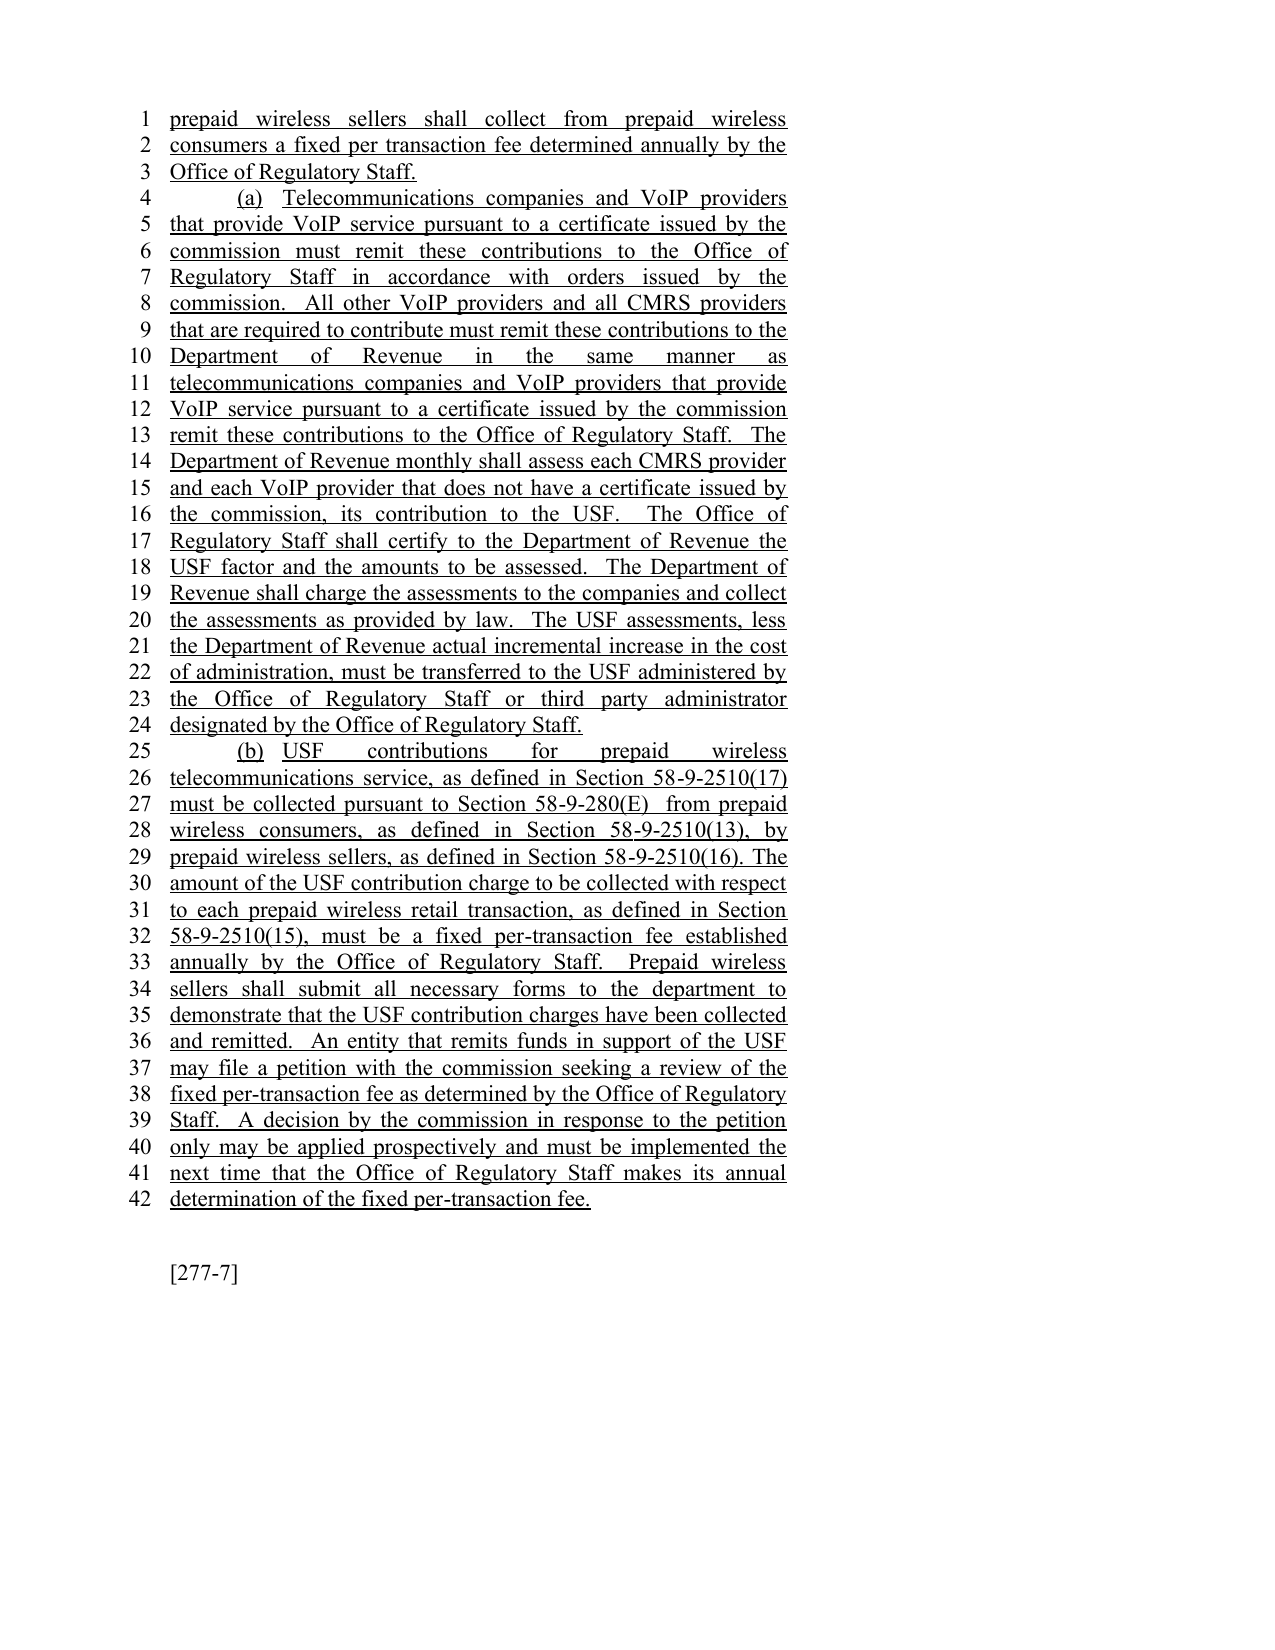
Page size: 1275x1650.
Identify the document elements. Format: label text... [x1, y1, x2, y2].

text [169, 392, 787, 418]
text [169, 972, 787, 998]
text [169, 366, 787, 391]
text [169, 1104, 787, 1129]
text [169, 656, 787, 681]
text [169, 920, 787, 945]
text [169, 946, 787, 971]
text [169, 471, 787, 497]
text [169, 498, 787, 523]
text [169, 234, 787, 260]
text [169, 105, 787, 128]
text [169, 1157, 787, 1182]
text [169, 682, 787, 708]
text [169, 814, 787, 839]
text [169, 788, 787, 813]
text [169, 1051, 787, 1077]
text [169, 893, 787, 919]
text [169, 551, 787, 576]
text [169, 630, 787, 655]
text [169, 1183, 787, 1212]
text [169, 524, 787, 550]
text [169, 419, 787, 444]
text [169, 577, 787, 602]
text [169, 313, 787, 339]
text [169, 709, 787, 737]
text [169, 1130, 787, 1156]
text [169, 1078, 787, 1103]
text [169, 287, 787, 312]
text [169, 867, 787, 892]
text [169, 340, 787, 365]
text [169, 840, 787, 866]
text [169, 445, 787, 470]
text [169, 129, 787, 154]
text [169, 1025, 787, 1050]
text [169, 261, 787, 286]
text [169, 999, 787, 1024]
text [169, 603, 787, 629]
